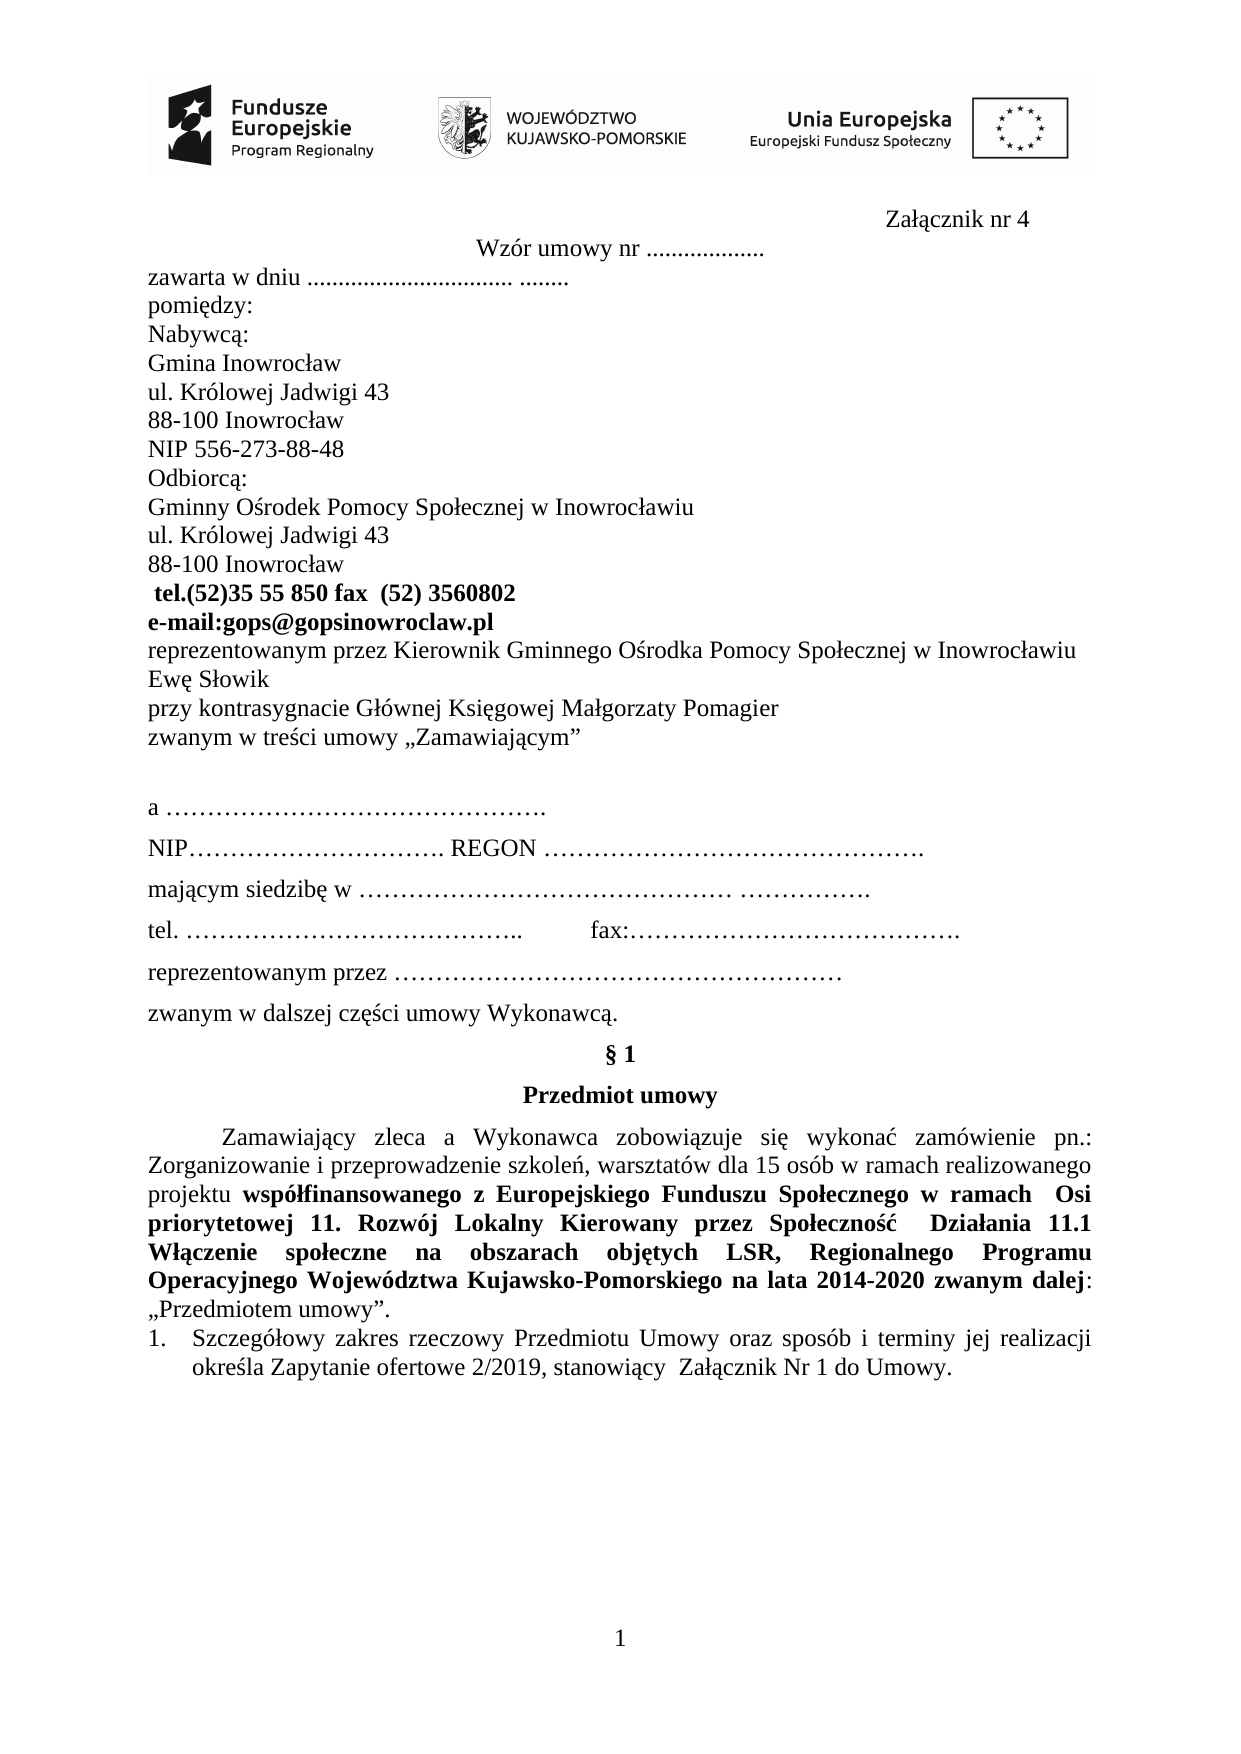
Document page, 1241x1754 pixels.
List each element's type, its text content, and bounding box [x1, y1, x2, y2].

text 88-100 Inowrocław [148, 405, 1093, 434]
text pomiędzy: [148, 290, 1093, 319]
text Gminny Ośrodek Pomocy Społecznej w Inowrocławiu [148, 492, 1093, 520]
text Odbiorcą: [148, 463, 1093, 492]
text 88-100 Inowrocław [148, 549, 1093, 578]
text tel.(52)35 55 850 fax (52) 3560802 [148, 578, 1093, 607]
text Gmina Inowrocław [148, 348, 1093, 377]
list Szczegółowy zakres rzeczowy Przedmiotu Umowy oraz sposób i terminy jej realizacji określa Zapytanie ofertowe 2/2019, stanowiący Załącznik Nr 1 do Umowy. [148, 1323, 1093, 1380]
text ul. Królowej Jadwigi 43 [148, 520, 1093, 549]
text § 1 [148, 1039, 1093, 1068]
text Załącznik nr 4 [885, 204, 1093, 233]
text reprezentowanym przez ……………………………………………… [148, 957, 1093, 985]
text NIP 556-273-88-48 [148, 434, 1093, 463]
text ul. Królowej Jadwigi 43 [148, 377, 1093, 405]
text Wzór umowy nr ................... [148, 233, 1093, 262]
picture [147, 73, 1090, 176]
text Przedmiot umowy [148, 1080, 1093, 1109]
text Zamawiający zleca a Wykonawca zobowiązuje się wykonać zamówienie pn.: Zorganizowanie i przeprowadzenie szkoleń, warsztatów dla 15 osób w ramach realizowanego projektu współfinansowanego z Europejskiego Funduszu Społecznego w ramach Osi priorytetowej 11. Rozwój Lokalny Kierowany przez Społeczność Działania 11.1 Włączenie społeczne na obszarach objętych LSR, Regionalnego Programu Operacyjnego Województwa Kujawsko-Pomorskiego na lata 2014-2020 zwanym dalej: „Przedmiotem umowy”. [148, 1122, 1093, 1323]
text zwanym w treści umowy „Zamawiającym” [148, 722, 1093, 750]
text mającym siedzibę w ……………………………………… ……………. [148, 874, 1093, 903]
text zwanym w dalszej części umowy Wykonawcą. [148, 998, 1093, 1027]
text NIP…………………………. REGON ………………………………………. [148, 833, 1093, 862]
text e-mail:gops@gopsinowroclaw.pl [148, 607, 1093, 635]
text Nabywcą: [148, 319, 1093, 348]
text reprezentowanym przez Kierownik Gminnego Ośrodka Pomocy Społecznej w Inowrocławiu Ewę Słowik [148, 635, 1093, 693]
text a ………………………………………. [148, 792, 1093, 820]
text przy kontrasygnacie Głównej Księgowej Małgorzaty Pomagier [148, 693, 1093, 722]
text zawarta w dniu ................................. ........ [148, 262, 1093, 290]
text tel. ………………………………….. fax:…………………………………. [148, 915, 1093, 944]
